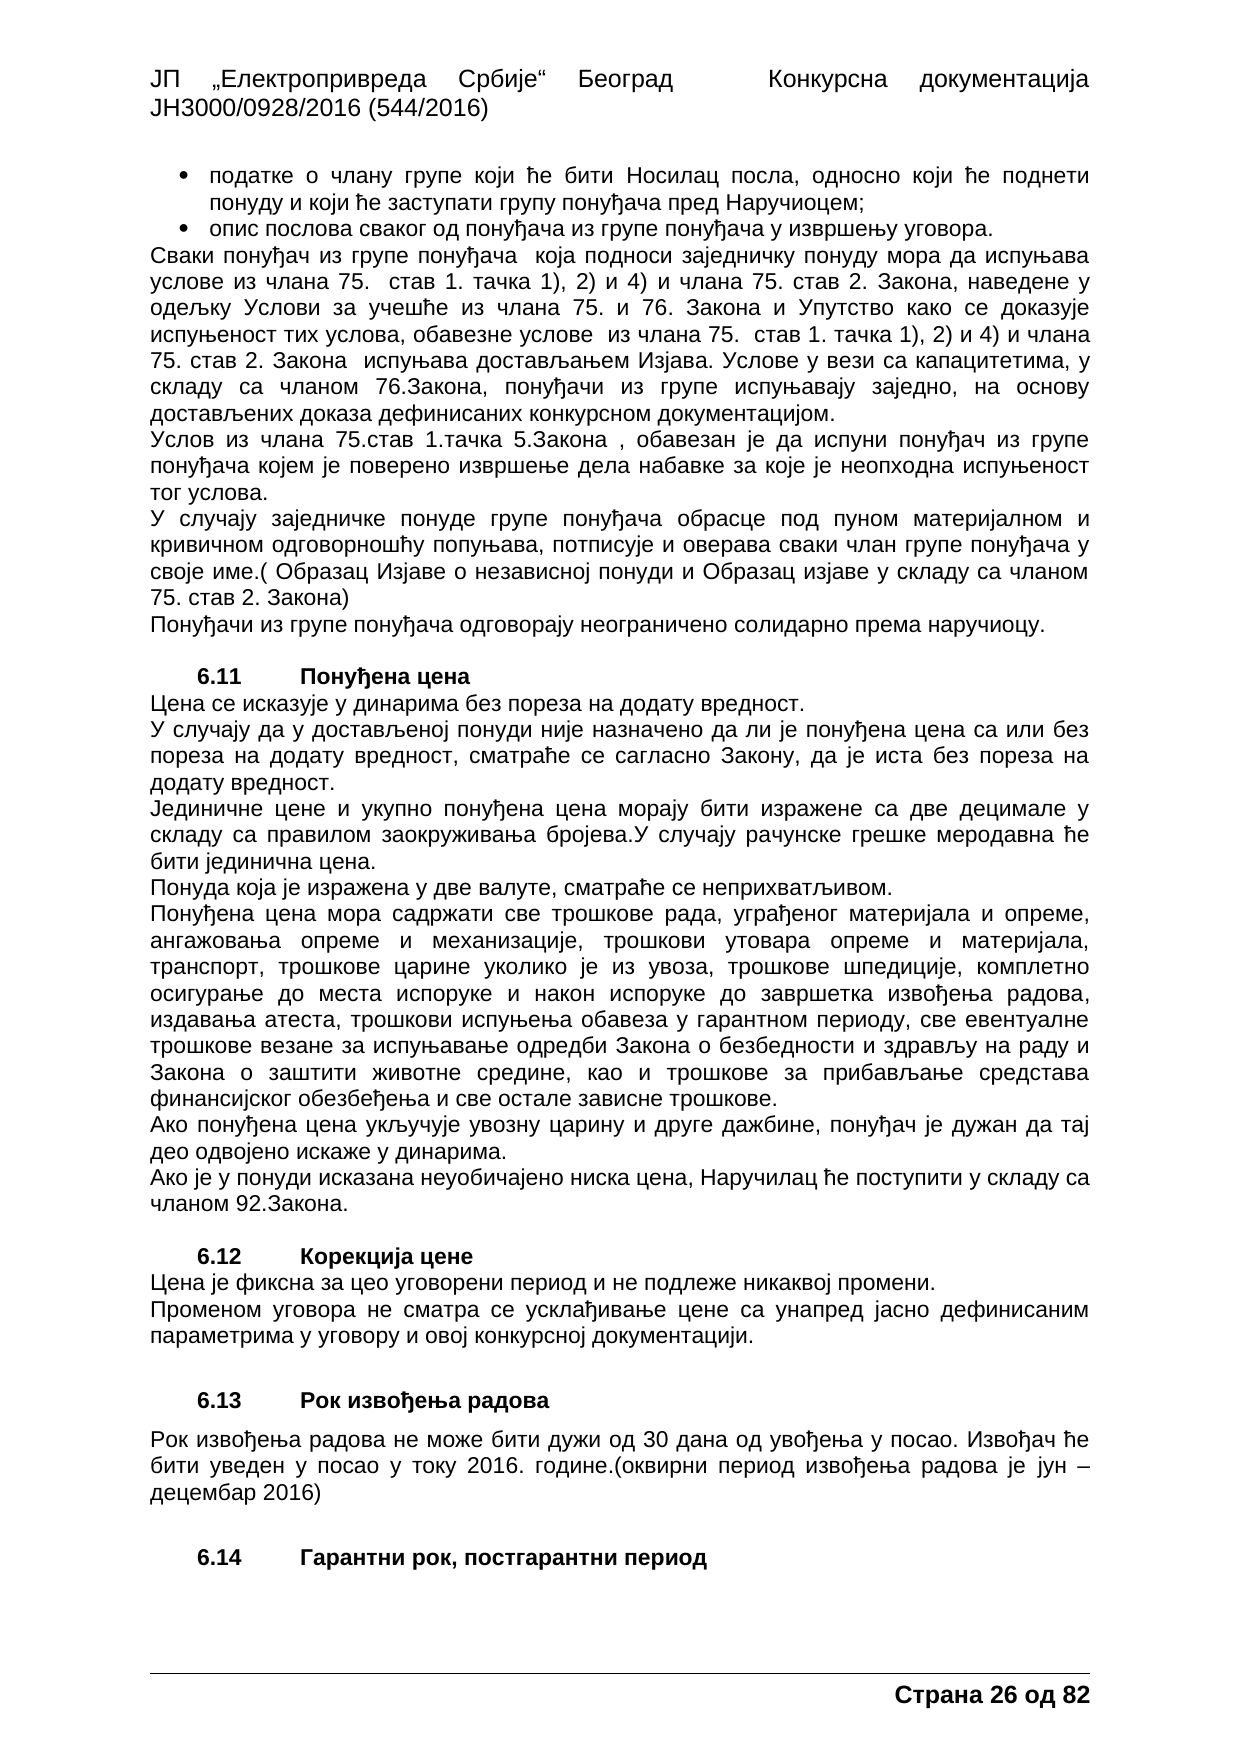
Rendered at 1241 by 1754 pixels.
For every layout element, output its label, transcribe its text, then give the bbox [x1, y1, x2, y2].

list Корекција цене [197, 1243, 1090, 1269]
text Сваки понуђач из групе понуђача која подноси заједничку понуду мора да испуњава услове из члана 75. став 1. тачка 1), 2) и 4) и члана 75. став 2. Закона, наведене у одељку Услови за учешће из члана 75. и 76. Закона и Упутство како се доказује испуњеност тих услова, обавезне услове из члана 75. став 1. тачка 1), 2) и 4) и члана 75. став 2. Закона испуњава достављањем Изјава. Услове у вези са капацитетима, у складу са чланом 76.Закона, понуђачи из групе испуњавају заједно, на основу достављених доказа дефинисаних конкурсном документацијом. [150, 242, 1090, 426]
text Понуђачи из групе понуђача одговорају неограничено солидарно према наручиоцу. [150, 611, 1090, 637]
text Цена је фиксна за цео уговорени период и не подлеже никаквој промени. [150, 1269, 1090, 1296]
text Услов из члана 75.став 1.тачка 5.Закона , обавезан је да испуни понуђач из групе понуђача којем је поверено извршење дела набавке за које је неопходна испуњеност тог услова. [150, 426, 1090, 505]
text Понуђена цена мора садржати све трошкове рада, уграђеног материјала и опреме, ангажовања опреме и механизације, трошкови утовара опреме и материјала, транспорт, трошкове царине уколико је из увоза, трошкове шпедиције, комплетно осигурање до места испоруке и након испоруке до завршетка извођења радова, издавања атеста, трошкови испуњења обавеза у гарантном периоду, све евентуалне трошкове везане за испуњавање одредби Закона о безбедности и здрављу на раду и Закона о заштити животне средине, као и трошкове за прибављање средстава финансијског обезбеђења и све остале зависне трошкове. [150, 900, 1090, 1111]
text У случају заједничке понуде групе понуђача обрасце под пуном материјалном и кривичном одговорношћу попуњава, потписује и оверава сваки члан групе понуђача у своје име.( Образац Изјаве о независној понуди и Образац изјаве у складу са чланом 75. став 2. Закона) [150, 505, 1090, 611]
text У случају да у достављеној понуди није назначено да ли је понуђена цена са или без пореза на додату вредност, сматраће се сагласно Закону, да је иста без пореза на додату вредност. [150, 716, 1090, 795]
text податке о члану групе који ће бити Носилац посла, односно који ће поднети понуду и који ће заступати групу понуђача пред Наручиоцем; [179, 162, 1090, 215]
text Рок извођења радова не може бити дужи од 30 дана од увођења у посао. Извођач ће бити уведен у посао у току 2016. године.(оквирни период извођења радова је јун – децембар 2016) [150, 1426, 1090, 1505]
text Јединичне цене и укупно понуђена цена морају бити изражене са две децимале у складу са правилом заокруживања бројева.У случају рачунске грешке меродавна ће бити јединична цена. [150, 795, 1090, 874]
subtitle Рок извођења радова [197, 1387, 1090, 1414]
subtitle Гарантни рок, постгарантни период [197, 1544, 1090, 1570]
text Ако понуђена цена укључује увозну царину и друге дажбине, понуђач је дужан да тај део одвојено искаже у динарима. [150, 1111, 1090, 1164]
list Понуђена цена [197, 663, 1090, 689]
text опис послова сваког од понуђача из групе понуђача у извршењу уговора. [179, 215, 1090, 242]
text Променом уговора не сматра се усклађивање цене са унапред јасно дефинисаним параметрима у уговору и овој конкурсној документацији. [150, 1296, 1090, 1348]
text Цена се исказује у динарима без пореза на додату вредност. [150, 689, 1090, 716]
text Понуда која је изражена у две валуте, сматраће се неприхватљивом. [150, 874, 1090, 900]
text Ако је у понуди исказана неуобичајено ниска цена, Наручилац ће поступити у складу са чланом 92.Закона. [150, 1164, 1090, 1217]
